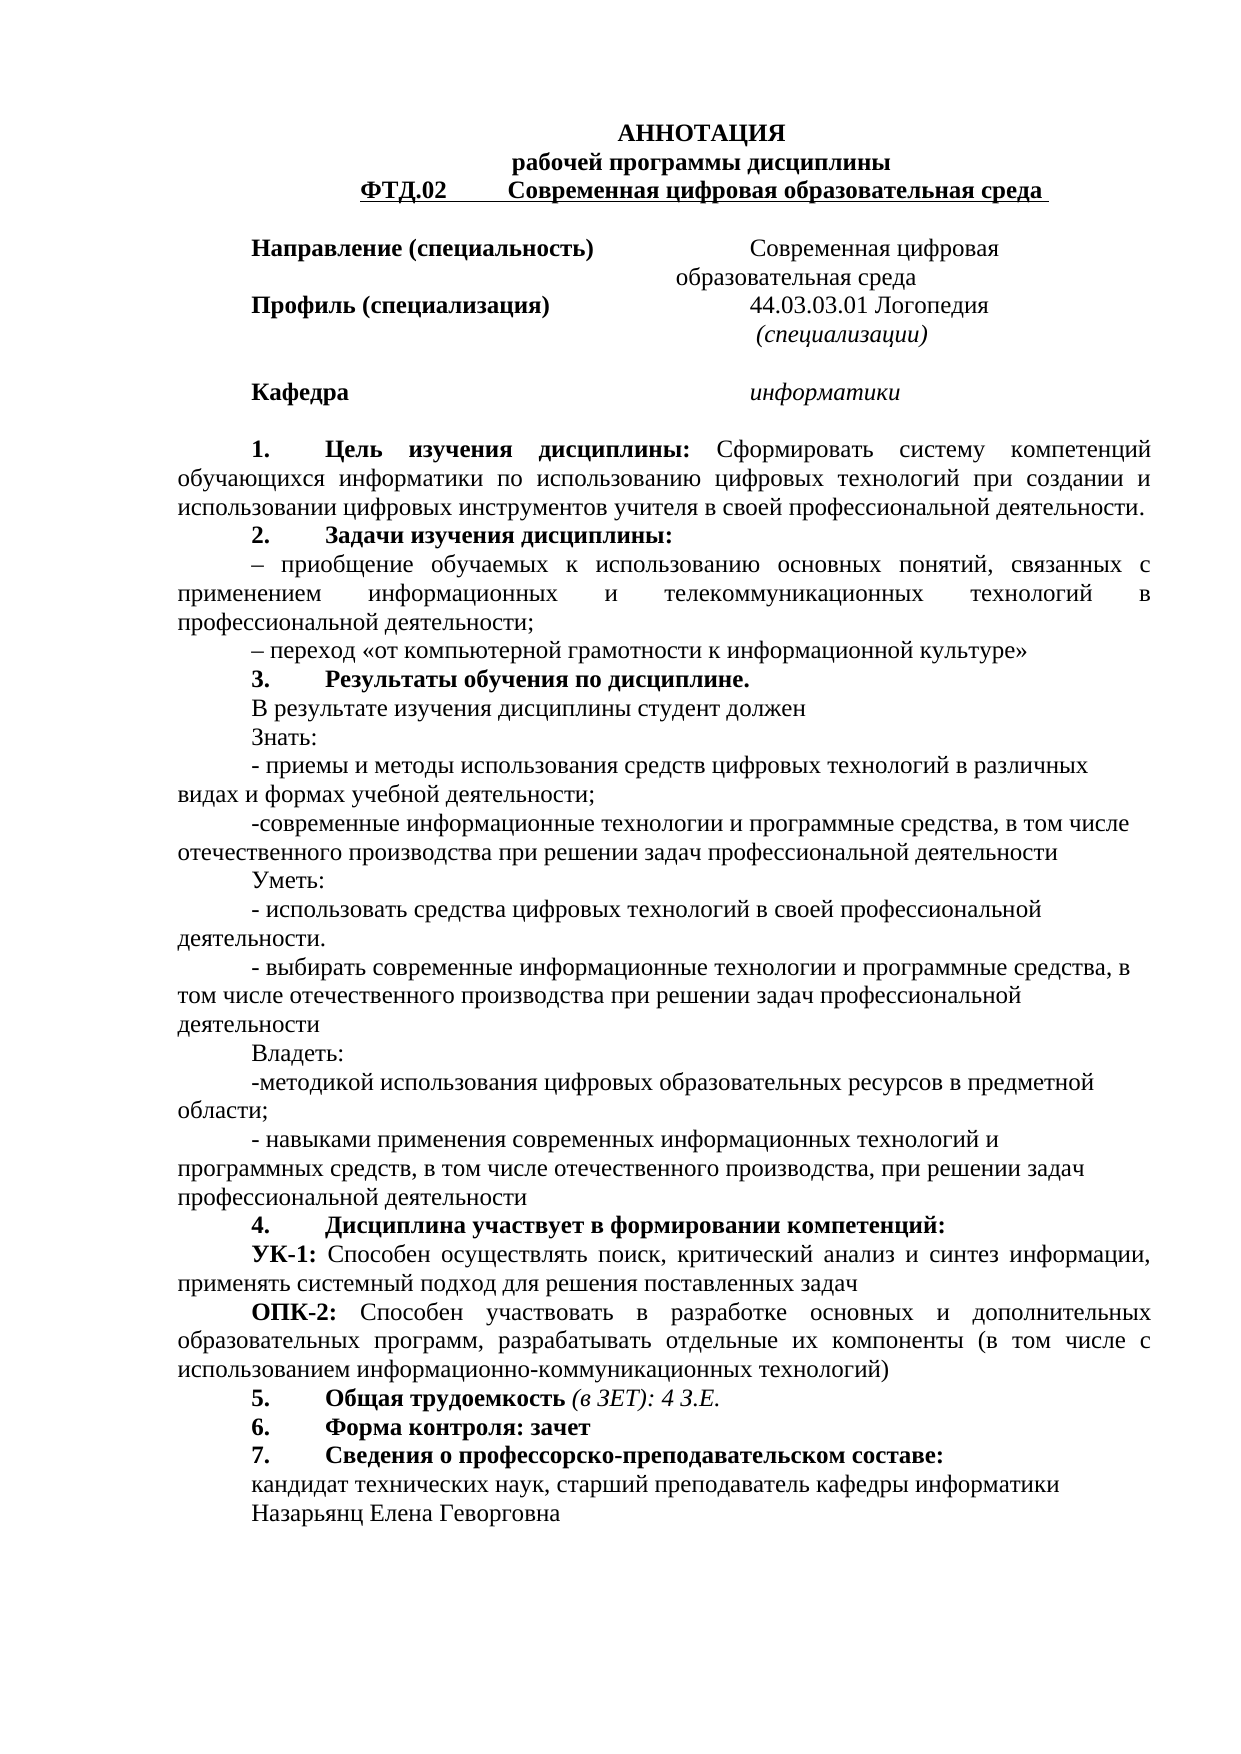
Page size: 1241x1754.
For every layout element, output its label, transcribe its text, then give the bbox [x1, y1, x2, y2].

list Сведения о профессорско-преподавательском составе: [177, 1441, 1152, 1469]
table_cell 44.03.03.01 Логопедия (специализации) [664, 291, 1163, 377]
text -современные информационные технологии и программные средства, в том числе отечественного производства при решении задач профессиональной деятельности [177, 808, 1152, 866]
text Знать: [177, 722, 1152, 751]
text кандидат технических наук, старший преподаватель кафедры информатики [177, 1469, 1152, 1498]
table_cell Кафедра [166, 377, 664, 406]
text рабочей программы дисциплины [177, 147, 1152, 176]
list Задачи изучения дисциплины: [177, 521, 1152, 549]
table_cell информатики [664, 377, 1163, 406]
text В результате изучения дисциплины студент должен [177, 693, 1152, 722]
list Форма контроля: зачет [177, 1412, 1152, 1441]
text Назарьянц Елена Геворговна [177, 1498, 1152, 1527]
text – переход «от компьютерной грамотности к информационной культуре» [177, 636, 1152, 664]
text – приобщение обучаемых к использованию основных понятий, связанных с применением информационных и телекоммуникационных технологий в профессиональной деятельности; [177, 549, 1152, 636]
text - использовать средства цифровых технологий в своей профессиональной деятельности. [177, 894, 1152, 952]
list Общая трудоемкость (в ЗЕТ): 4 З.Е. [177, 1383, 1152, 1412]
table_header Современная цифровая образовательная среда [664, 233, 750, 291]
text - выбирать современные информационные технологии и программные средства, в том числе отечественного производства при решении задач профессиональной деятельности [177, 952, 1152, 1038]
text -методикой использования цифровых образовательных ресурсов в предметной области; [177, 1067, 1152, 1124]
text Владеть: [177, 1038, 1152, 1067]
text УК-1: Способен осуществлять поиск, критический анализ и синтез информации, применять системный подход для решения поставленных задач [177, 1239, 1152, 1297]
text - приемы и методы использования средств цифровых технологий в различных видах и формах учебной деятельности; [177, 751, 1152, 808]
list Цель изучения дисциплины: Сформировать систему компетенций обучающихся информатики по использованию цифровых технологий при создании и использовании цифровых инструментов учителя в своей профессиональной деятельности. [177, 434, 1152, 521]
list Результаты обучения по дисциплине. [177, 664, 1152, 693]
table_cell Профиль (специализация) [166, 291, 664, 377]
table_header Направление (специальность) [166, 233, 664, 291]
list Дисциплина участвует в формировании компетенций: [177, 1211, 1152, 1239]
text АННОТАЦИЯ [177, 118, 1152, 147]
text ОПК-2: Способен участвовать в разработке основных и дополнительных образовательных программ, разрабатывать отдельные их компоненты (в том числе с использованием информационно-коммуникационных технологий) [177, 1297, 1152, 1383]
table_header Современная цифровая образовательная среда [916, 233, 1163, 291]
text - навыками применения современных информационных технологий и программных средств, в том числе отечественного производства, при решении задач профессиональной деятельности [177, 1124, 1152, 1211]
text ФТД.02 Современная цифровая образовательная среда [177, 176, 1152, 204]
text Уметь: [177, 866, 1152, 894]
